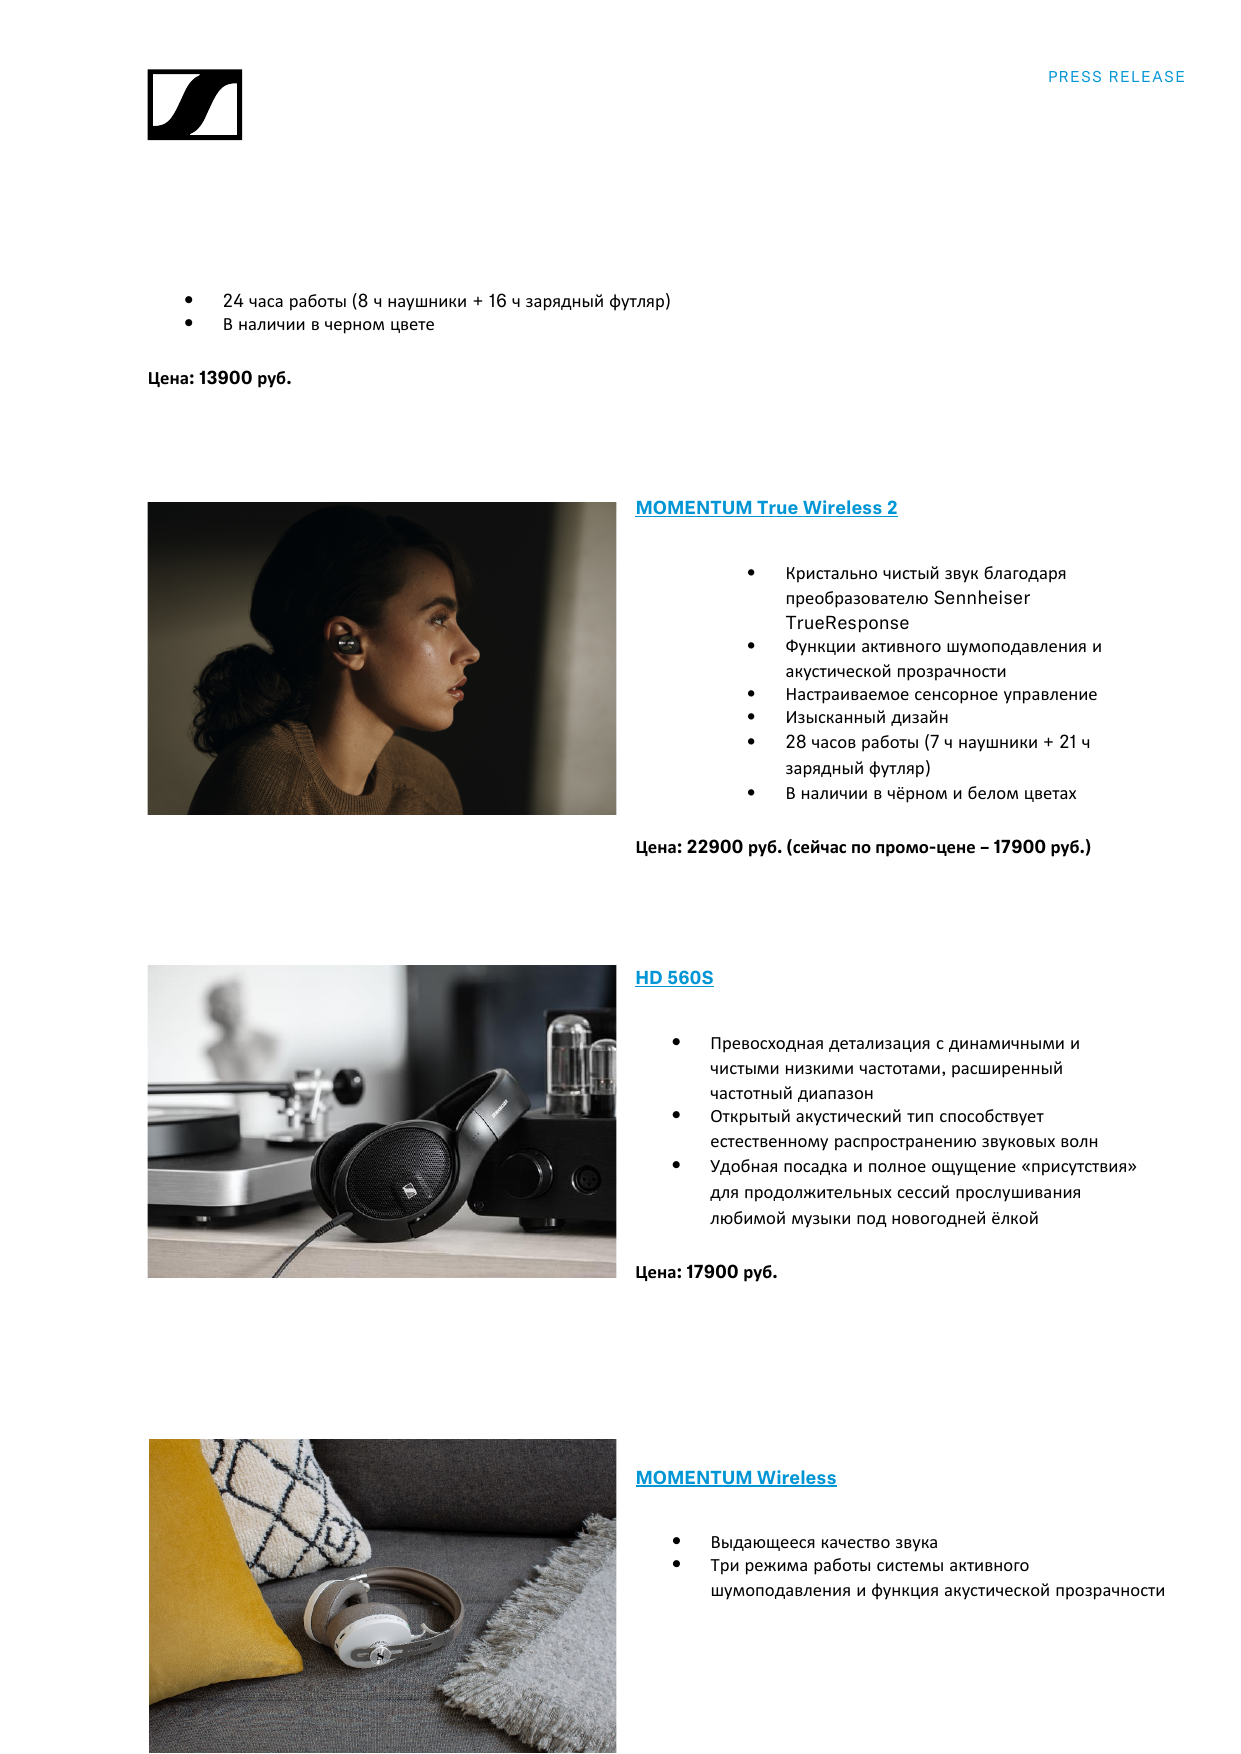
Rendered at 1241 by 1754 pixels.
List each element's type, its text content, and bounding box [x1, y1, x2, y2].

text HD 560S [148, 964, 1137, 989]
picture [147, 1439, 617, 1752]
picture [147, 502, 617, 815]
list Настраиваемое сенсорное управление [617, 683, 1137, 706]
text Цена: 13 900 руб. [148, 364, 1137, 389]
text Цена: 17 900 руб. [148, 1258, 1137, 1283]
list В наличии в черном цвете [185, 312, 1137, 335]
list Удобная посадка и полное ощущение «присутствия» для продолжительных сессий прослушивания любимой музыки под новогодней ёлкой [617, 1152, 1137, 1229]
text MOMENTUM Wireless [617, 1463, 1137, 1489]
text Цена: 22 900 руб. (сейчас по промо-цене – 17 900 руб.) [148, 833, 1137, 859]
list В наличии в чёрном и белом цветах [617, 779, 1137, 804]
list 28 часов работы (7 ч наушники + 21 ч зарядный футляр) [617, 728, 1137, 779]
list Превосходная детализация с динамичными и чистыми низкими частотами, расширенный частотный диапазон [617, 1031, 1137, 1104]
list 24 часа работы (8 ч наушники + 16 ч зарядный футляр) [185, 287, 1137, 312]
list Функции активного шумоподавления и акустической прозрачности [617, 634, 1137, 683]
list Изысканный дизайн [617, 706, 1137, 728]
text MOMENTUM True Wireless 2 [148, 494, 1137, 519]
list Открытый акустический тип способствует естественному распространению звуковых волн [617, 1104, 1137, 1152]
picture [147, 965, 617, 1278]
list Три режима работы системы активного шумоподавления и функция акустической прозрачности [617, 1553, 1167, 1602]
list Выдающееся качество звука [617, 1531, 1167, 1553]
list Кристально чистый звук благодаря преобразователю Sennheiser TrueResponse [617, 561, 1137, 634]
